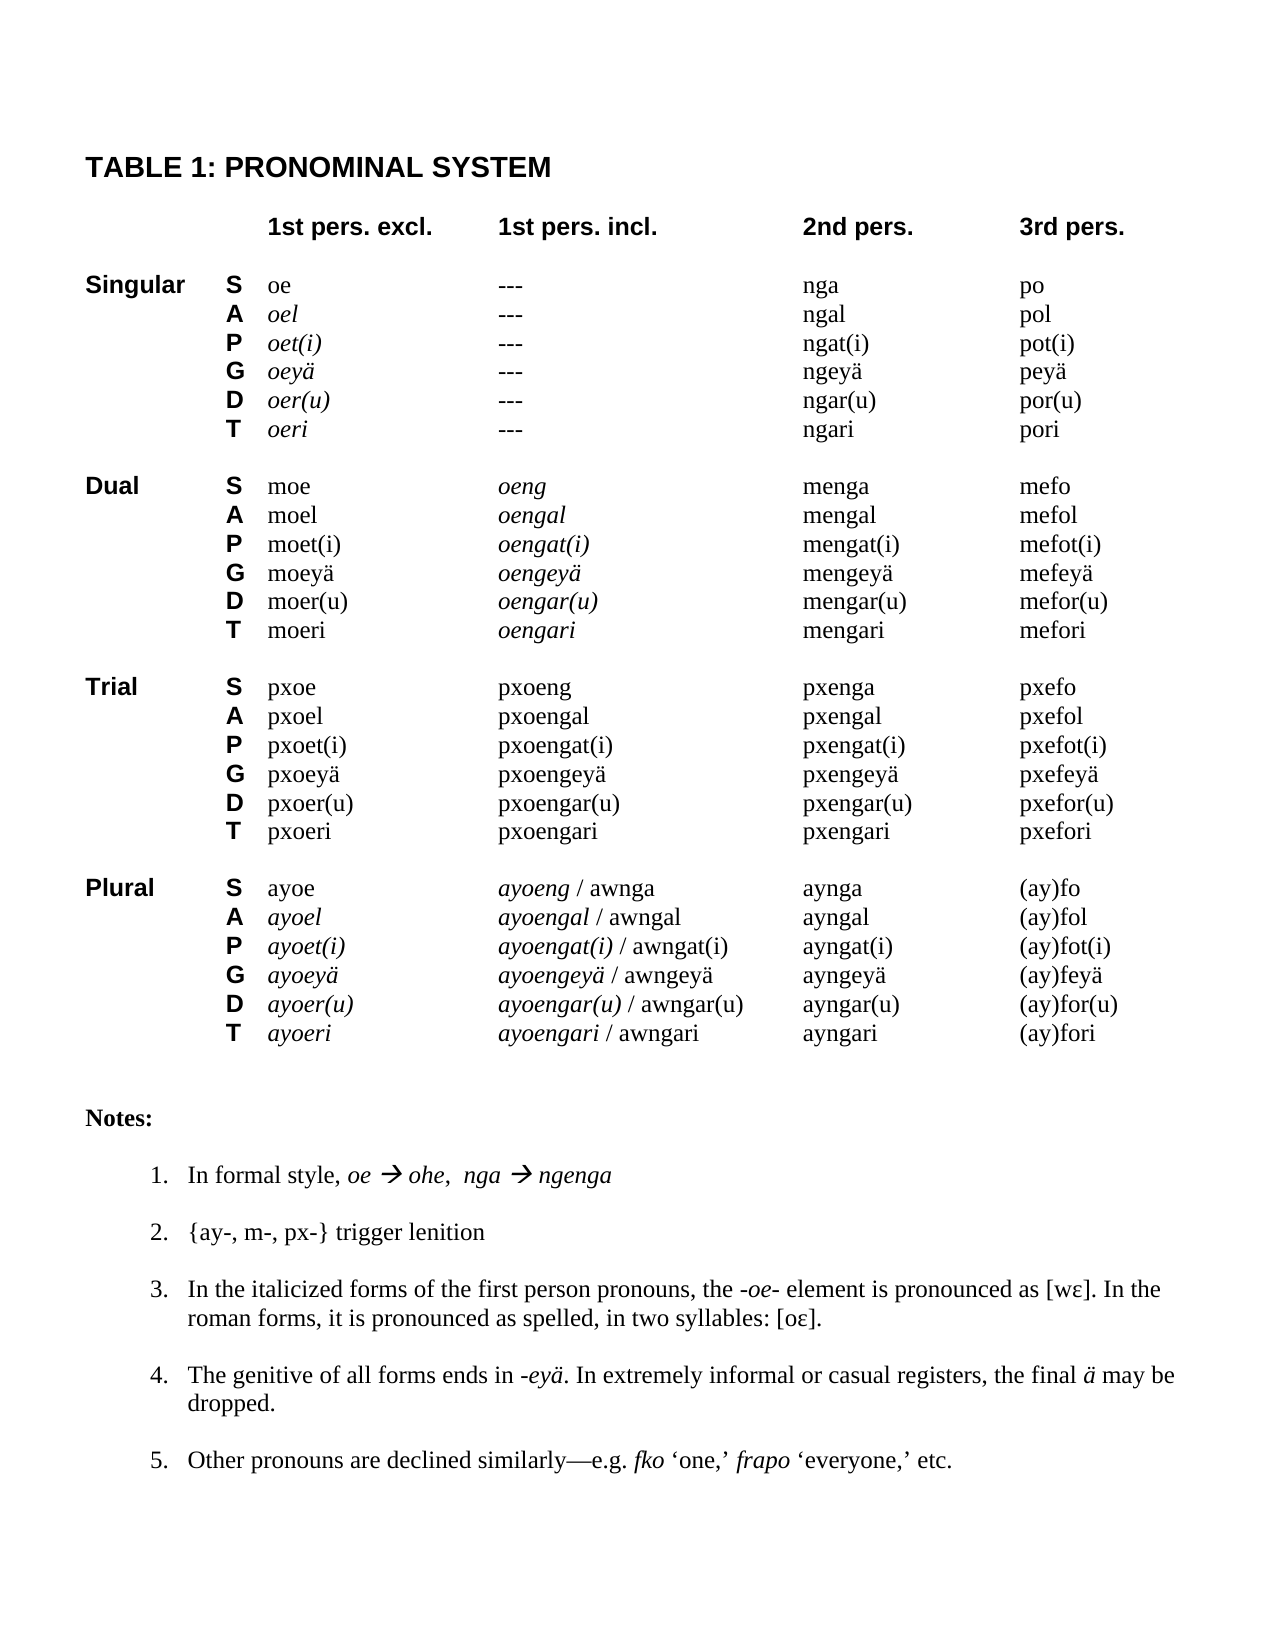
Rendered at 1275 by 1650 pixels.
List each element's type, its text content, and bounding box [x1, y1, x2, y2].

text D oer(u) --- ngar(u) por(u) [85, 385, 1200, 414]
text T pxoeri pxoengari pxengari pxefori [85, 816, 1200, 845]
text A moel oengal mengal mefol [85, 500, 1200, 529]
text A pxoel pxoengal pxengal pxefol [85, 701, 1200, 730]
text T oeri --- ngari pori [85, 414, 1200, 443]
text A ayoel ayoengal / awngal ayngal (ay)fol [85, 902, 1200, 931]
text P moet(i) oengat(i) mengat(i) mefot(i) [85, 529, 1200, 557]
text TABLE 1: PRONOMINAL SYSTEM [85, 150, 1200, 183]
text D ayoer(u) ayoengar(u) / awngar(u) ayngar(u) (ay)for(u) [85, 989, 1200, 1017]
text P oet(i) --- ngat(i) pot(i) [85, 327, 1200, 356]
text G pxoeyä pxoengeyä pxengeyä pxefeyä [85, 759, 1200, 787]
text Notes: [85, 1103, 1200, 1132]
list In the italicized forms of the first person pronouns, the -oe- element is pronounced as [wε]. In the roman forms, it is pronounced as spelled, in two syllables: [oε]. [150, 1274, 1200, 1360]
text P ayoet(i) ayoengat(i) / awngat(i) ayngat(i) (ay)fot(i) [85, 931, 1200, 960]
text T ayoeri ayoengari / awngari ayngari (ay)fori [85, 1017, 1200, 1046]
text Trial S pxoe pxoeng pxenga pxefo [85, 672, 1200, 701]
text Dual S moe oeng menga mefo [85, 471, 1200, 500]
text T moeri oengari mengari mefori [85, 615, 1200, 644]
text D moer(u) oengar(u) mengar(u) mefor(u) [85, 586, 1200, 615]
text G moeyä oengeyä mengeyä mefeyä [85, 557, 1200, 586]
text A oel --- ngal pol [85, 299, 1200, 327]
text Plural S ayoe ayoeng / awnga aynga (ay)fo [85, 873, 1200, 902]
text 1st pers. excl. 1st pers. incl. 2nd pers. 3rd pers. [85, 212, 1200, 241]
text G oeyä --- ngeyä peyä [85, 356, 1200, 385]
text P pxoet(i) pxoengat(i) pxengat(i) pxefot(i) [85, 730, 1200, 759]
list {ay-, m-, px-} trigger lenition [150, 1217, 1200, 1274]
list The genitive of all forms ends in -eyä. In extremely informal or casual registers, the final ä may be dropped. [150, 1360, 1200, 1445]
text G ayoeyä ayoengeyä / awngeyä ayngeyä (ay)feyä [85, 960, 1200, 989]
text Singular S oe --- nga po [85, 270, 1200, 299]
text D pxoer(u) pxoengar(u) pxengar(u) pxefor(u) [85, 787, 1200, 816]
list Other pronouns are declined similarly—e.g. fko ‘one,’ frapo ‘everyone,’ etc. [150, 1445, 1200, 1474]
list In formal style, oe ohe, nga ngenga [150, 1161, 1200, 1217]
